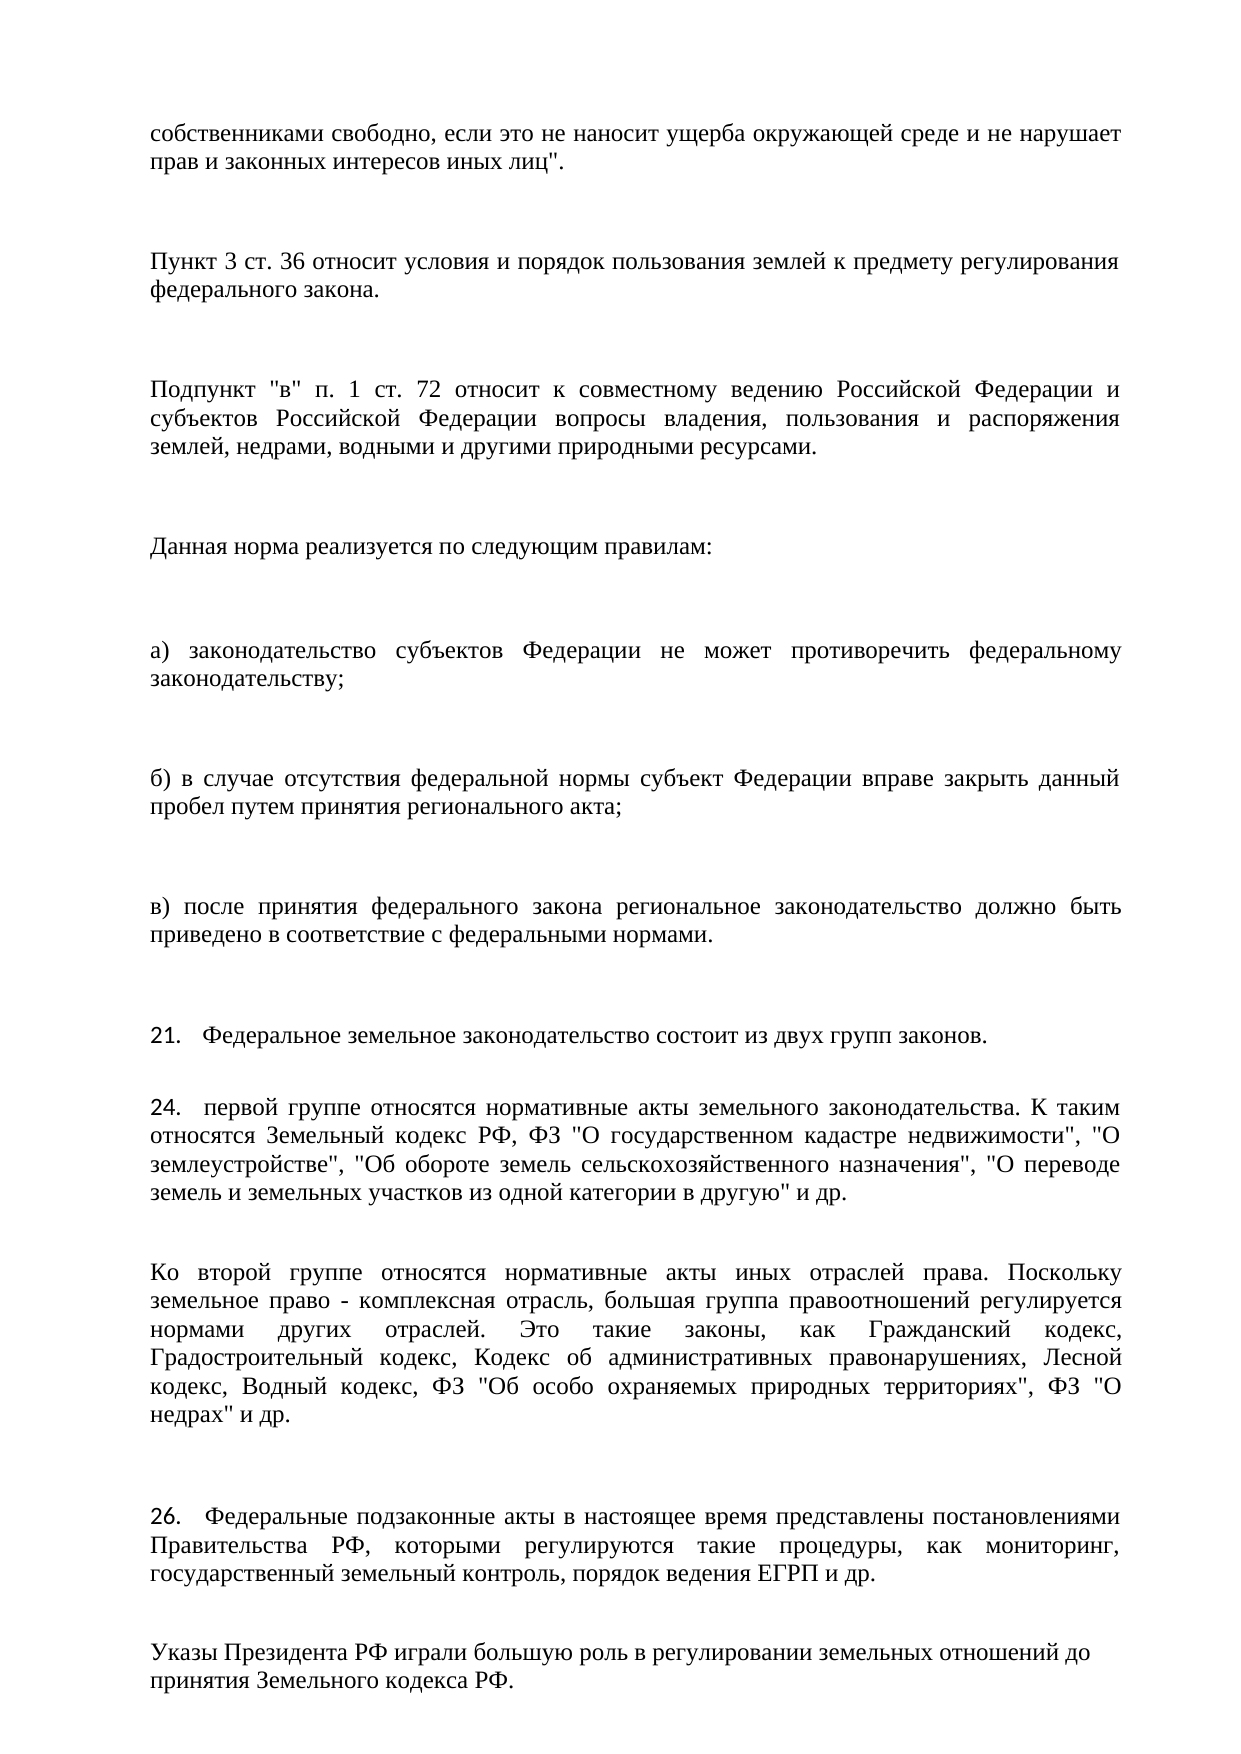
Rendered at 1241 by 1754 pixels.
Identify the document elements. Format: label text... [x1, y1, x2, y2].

text Пункт 3 ст. 36 относит условия и порядок пользования землей к предмету регулирования федерального закона. [150, 247, 1121, 303]
text а) законодательство субъектов Федерации не может противоречить федеральному законодательству; [150, 636, 1123, 692]
list Федеральное земельное законодательство состоит из двух групп законов. [150, 1019, 1123, 1049]
text в) после принятия федерального закона региональное законодательство должно быть приведено в соответствие с федеральными нормами. [150, 892, 1123, 948]
text б) в случае отсутствия федеральной нормы субъект Федерации вправе закрыть данный пробел путем принятия регионального акта; [150, 764, 1121, 820]
text Указы Президента РФ играли большую роль в регулировании земельных отношений до принятия Земельного кодекса РФ. [150, 1638, 1121, 1694]
text Ко второй группе относятся нормативные акты иных отраслей права. Поскольку земельное право - комплексная отрасль, большая группа правоотношений регулируется нормами других отраслей. Это такие законы, как Гражданский кодекс, Градостроительный кодекс, Кодекс об административных правонарушениях, Лесной кодекс, Водный кодекс, ФЗ "Об особо охраняемых природных территориях", ФЗ "О недрах" и др. [150, 1257, 1123, 1428]
list первой группе относятся нормативные акты земельного законодательства. К таким относятся Земельный кодекс РФ, ФЗ "О государственном кадастре недвижимости", "О землеустройстве", "Об обороте земель сельскохозяйственного назначения", "О переводе земель и земельных участков из одной категории в другую" и др. [150, 1091, 1121, 1206]
text Данная норма реализуется по следующим правилам: [150, 531, 1123, 559]
text Подпункт "в" п. 1 ст. 72 относит к совместному ведению Российской Федерации и субъектов Российской Федерации вопросы владения, пользования и распоряжения землей, недрами, водными и другими природными ресурсами. [150, 375, 1121, 460]
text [150, 118, 1123, 175]
list Федеральные подзаконные акты в настоящее время представлены постановлениями Правительства РФ, которыми регулируются такие процедуры, как мониторинг, государственный земельный контроль, порядок ведения ЕГРП и др. [150, 1501, 1121, 1587]
